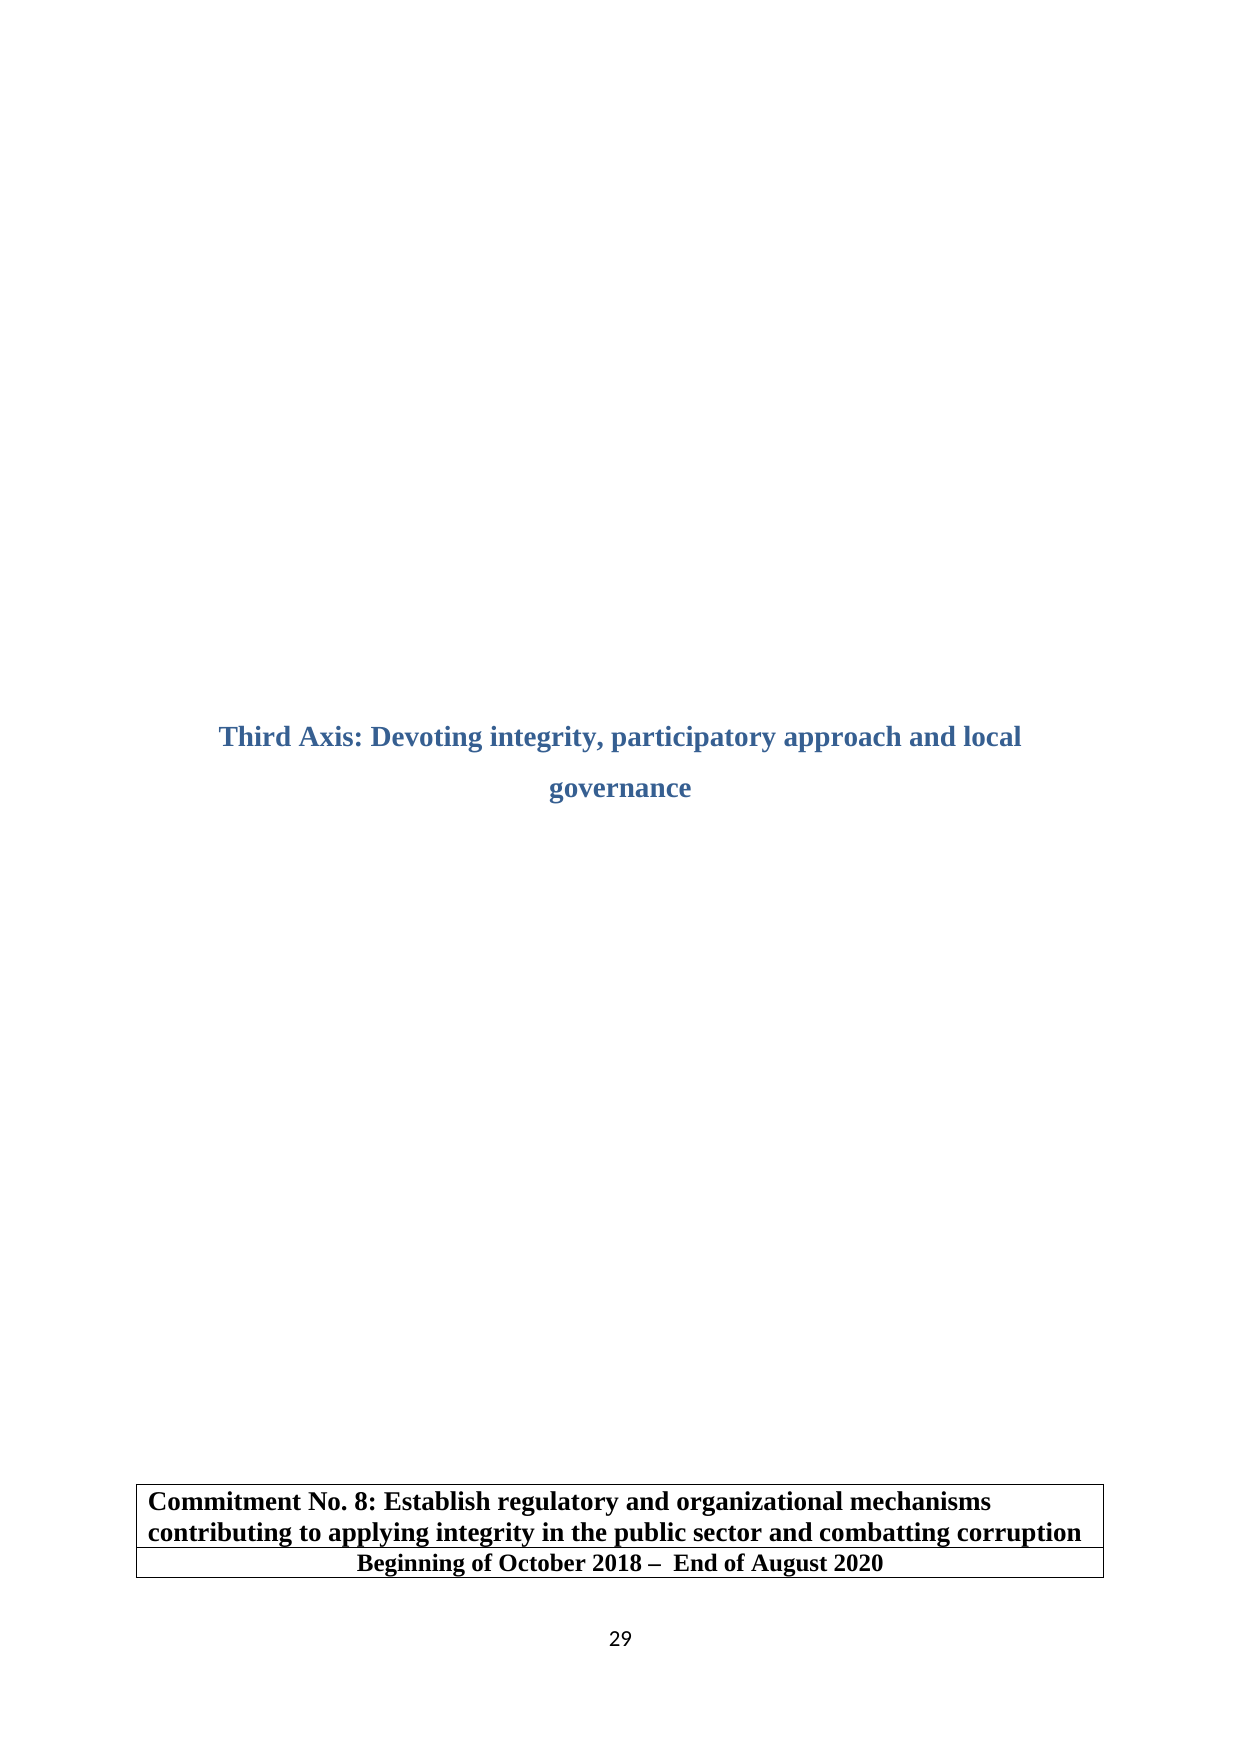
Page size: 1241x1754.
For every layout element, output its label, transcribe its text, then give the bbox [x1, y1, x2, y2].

table_cell Beginning of October 2018 – End of August 2020 [137, 1548, 1103, 1577]
table_header Commitment No. 8: Establish regulatory and organizational mechanisms contributing to applying integrity in the public sector and combatting corruption [137, 1485, 1103, 1547]
subtitle Third Axis: Devoting integrity, participatory approach and local governance [148, 719, 1093, 803]
